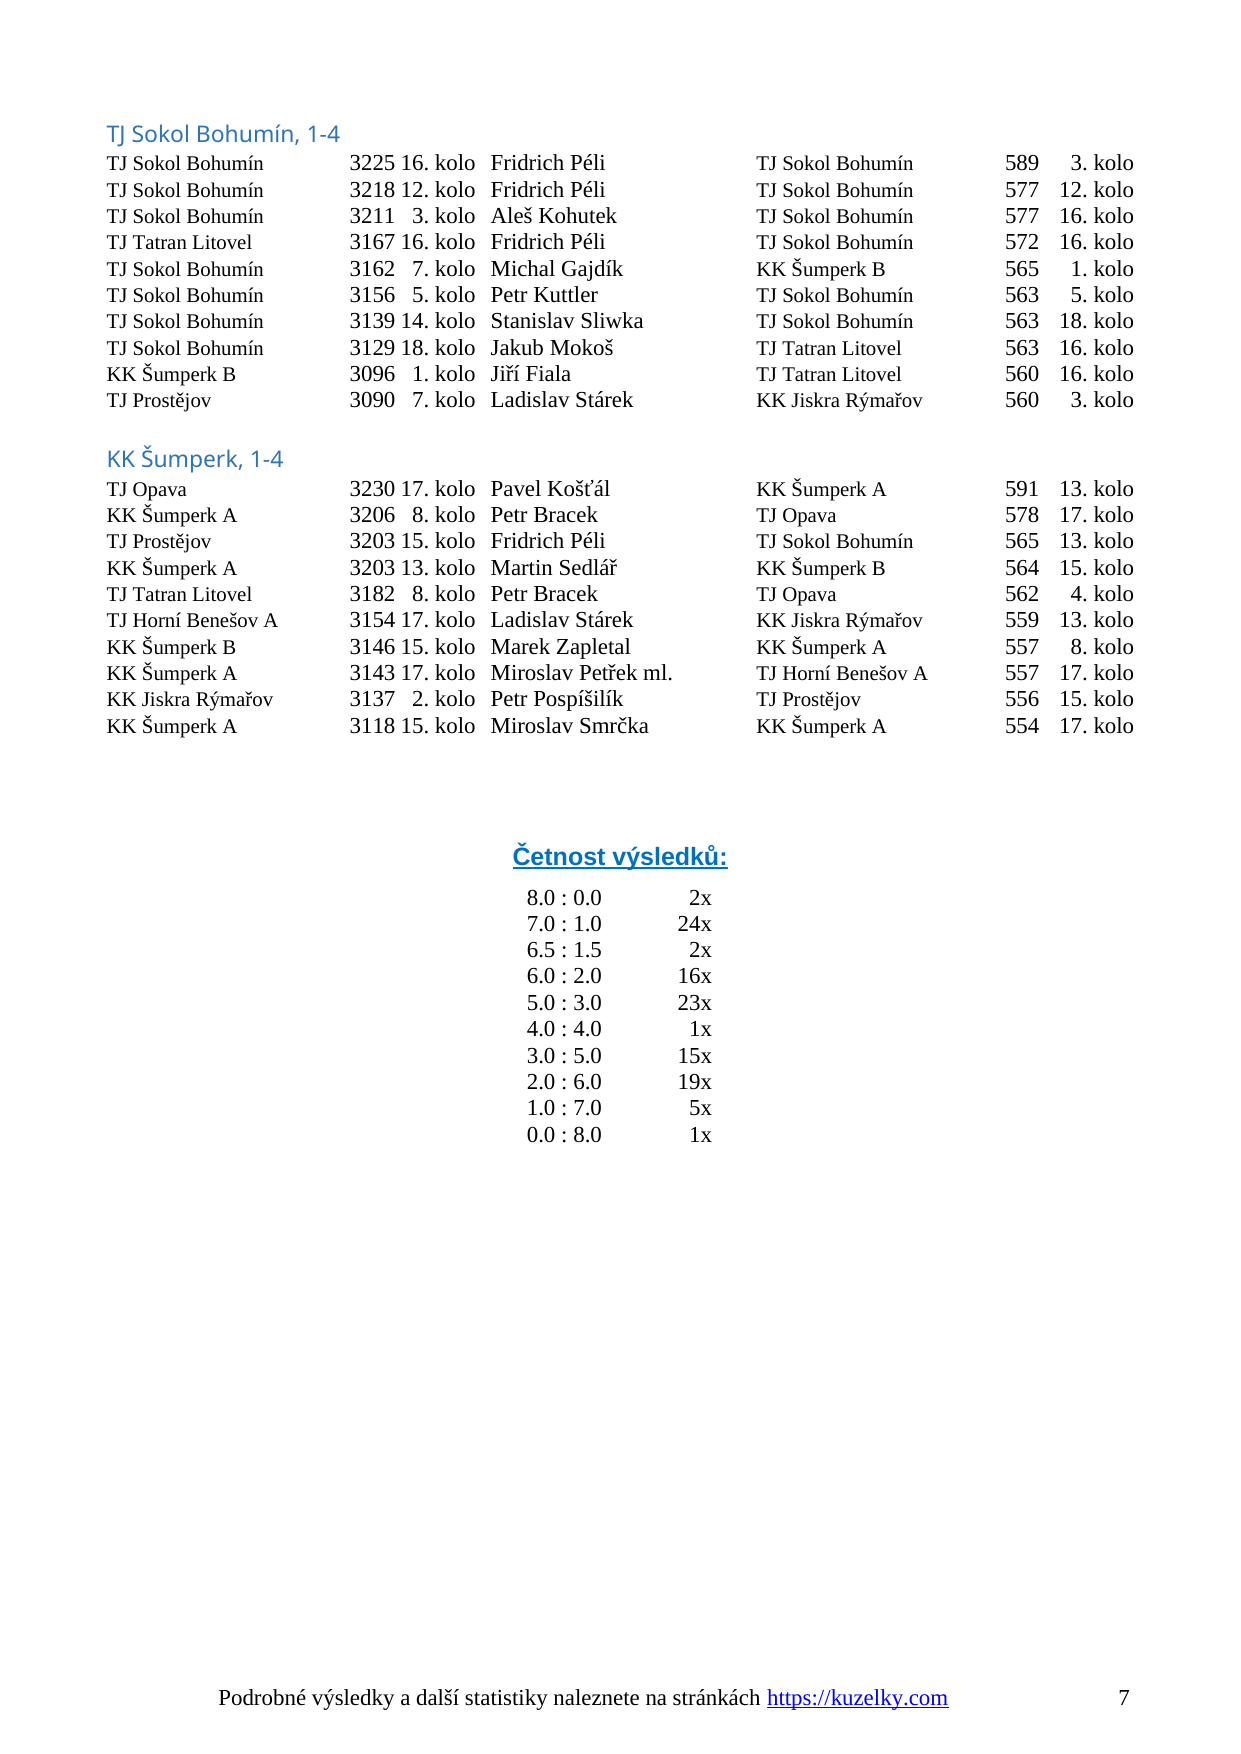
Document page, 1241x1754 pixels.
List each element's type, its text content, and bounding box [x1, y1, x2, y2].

text KK Šumperk A 3143 17. kolo Miroslav Petřek ml. TJ Horní Benešov A 557 17. kolo [106, 659, 1134, 686]
text KK Šumperk B 3096 1. kolo Jiří Fiala TJ Tatran Litovel 560 16. kolo [106, 360, 1134, 387]
text TJ Sokol Bohumín 3139 14. kolo Stanislav Sliwka TJ Sokol Bohumín 563 18. kolo [106, 307, 1134, 334]
text TJ Sokol Bohumín 3211 3. kolo Aleš Kohutek TJ Sokol Bohumín 577 16. kolo [106, 202, 1134, 228]
text 8.0 : 0.0 2x [106, 883, 1134, 910]
text 3.0 : 5.0 15x [106, 1042, 1134, 1068]
text 0.0 : 8.0 1x [106, 1121, 1134, 1147]
text TJ Tatran Litovel 3167 16. kolo Fridrich Péli TJ Sokol Bohumín 572 16. kolo [106, 228, 1134, 255]
text TJ Sokol Bohumín 3225 16. kolo Fridrich Péli TJ Sokol Bohumín 589 3. kolo [106, 149, 1134, 176]
text TJ Sokol Bohumín 3218 12. kolo Fridrich Péli TJ Sokol Bohumín 577 12. kolo [106, 176, 1134, 202]
text TJ Sokol Bohumín 3162 7. kolo Michal Gajdík KK Šumperk B 565 1. kolo [106, 255, 1134, 281]
text KK Šumperk A 3118 15. kolo Miroslav Smrčka KK Šumperk A 554 17. kolo [106, 712, 1134, 738]
text KK Šumperk A 3206 8. kolo Petr Bracek TJ Opava 578 17. kolo [106, 501, 1134, 527]
text 1.0 : 7.0 5x [106, 1094, 1134, 1121]
text KK Šumperk A 3203 13. kolo Martin Sedlář KK Šumperk B 564 15. kolo [106, 554, 1134, 580]
text 7.0 : 1.0 24x [106, 910, 1134, 936]
text 2.0 : 6.0 19x [106, 1068, 1134, 1094]
text TJ Prostějov 3090 7. kolo Ladislav Stárek KK Jiskra Rýmařov 560 3. kolo [106, 387, 1134, 413]
text KK Jiskra Rýmařov 3137 2. kolo Petr Pospíšilík TJ Prostějov 556 15. kolo [106, 686, 1134, 712]
text 6.5 : 1.5 2x [106, 936, 1134, 963]
text TJ Horní Benešov A 3154 17. kolo Ladislav Stárek KK Jiskra Rýmařov 559 13. kolo [106, 606, 1134, 633]
subtitle TJ Sokol Bohumín, 1-4 [106, 118, 1134, 149]
text TJ Prostějov 3203 15. kolo Fridrich Péli TJ Sokol Bohumín 565 13. kolo [106, 527, 1134, 554]
subtitle KK Šumperk, 1-4 [106, 443, 1134, 475]
text Četnost výsledků: [94, 842, 1145, 871]
text 6.0 : 2.0 16x [106, 963, 1134, 989]
text TJ Tatran Litovel 3182 8. kolo Petr Bracek TJ Opava 562 4. kolo [106, 580, 1134, 606]
text TJ Sokol Bohumín 3156 5. kolo Petr Kuttler TJ Sokol Bohumín 563 5. kolo [106, 281, 1134, 307]
text TJ Opava 3230 17. kolo Pavel Košťál KK Šumperk A 591 13. kolo [106, 475, 1134, 501]
text TJ Sokol Bohumín 3129 18. kolo Jakub Mokoš TJ Tatran Litovel 563 16. kolo [106, 334, 1134, 360]
text 5.0 : 3.0 23x [106, 989, 1134, 1015]
text 4.0 : 4.0 1x [106, 1015, 1134, 1042]
text KK Šumperk B 3146 15. kolo Marek Zapletal KK Šumperk A 557 8. kolo [106, 633, 1134, 659]
